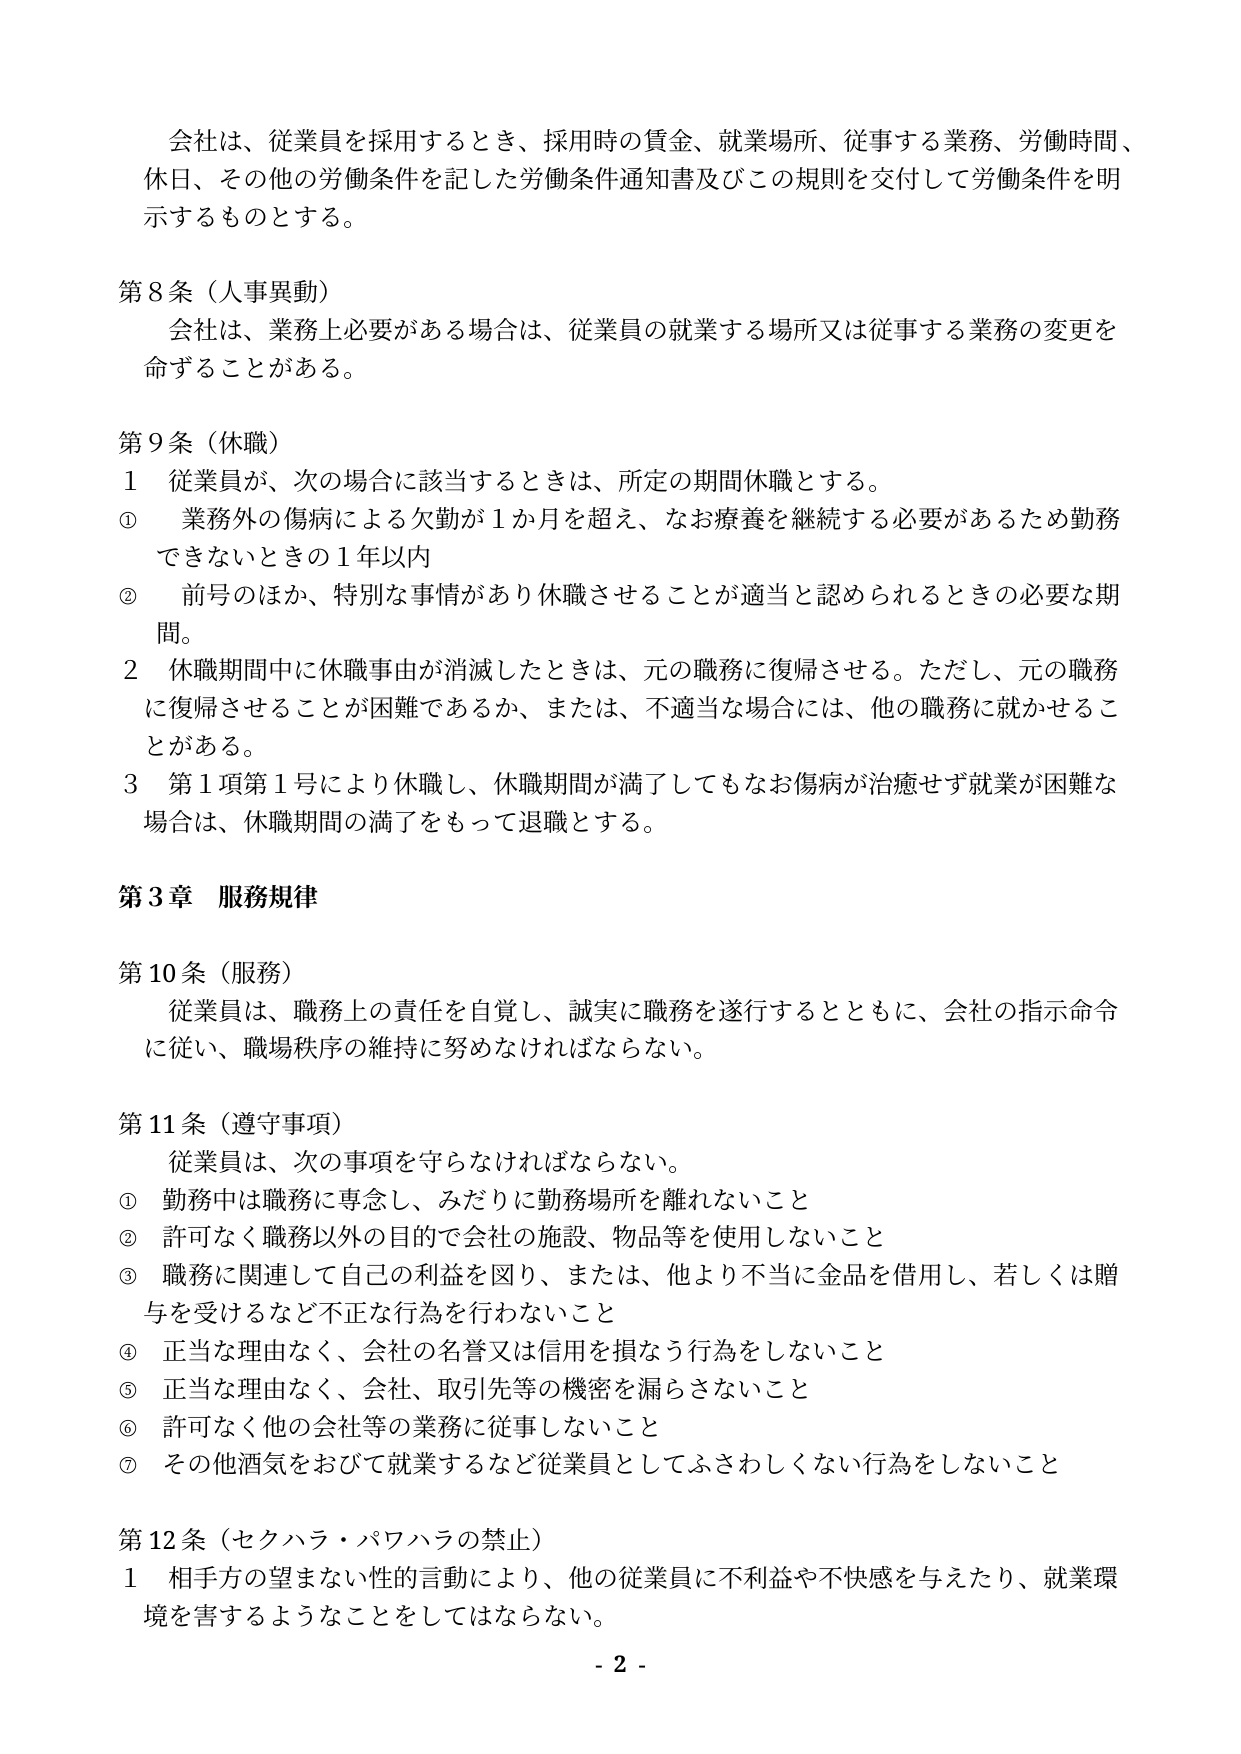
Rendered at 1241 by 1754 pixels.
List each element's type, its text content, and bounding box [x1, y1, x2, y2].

text ② 許可なく職務以外の目的で会社の施設、物品等を使用しないこと [118, 1217, 1122, 1255]
text 第12条（セクハラ・パワハラの禁止） [118, 1520, 1122, 1558]
list 業務外の傷病による欠勤が１か月を超え、なお療養を継続する必要があるため勤務できないときの１年以内 [118, 499, 1122, 574]
text ⑦ その他酒気をおびて就業するなど従業員としてふさわしくない行為をしないこと [118, 1444, 1122, 1482]
text １ 相手方の望まない性的言動により、他の従業員に不利益や不快感を与えたり、就業環境を害するようなことをしてはならない。 [118, 1558, 1122, 1633]
text 第９条（休職） [118, 423, 1122, 461]
text ３ 第１項第１号により休職し、休職期間が満了してもなお傷病が治癒せず就業が困難な場合は、休職期間の満了をもって退職とする。 [118, 763, 1122, 839]
text ⑤ 正当な理由なく、会社、取引先等の機密を漏らさないこと [118, 1368, 1122, 1406]
list 前号のほか、特別な事情があり休職させることが適当と認められるときの必要な期間。 [118, 574, 1122, 650]
text 第８条（人事異動） [118, 272, 1122, 310]
text 会社は、従業員を採用するとき、採用時の賃金、就業場所、従事する業務、労働時間、休日、その他の労働条件を記した労働条件通知書及びこの規則を交付して労働条件を明示するものとする。 [118, 121, 1122, 234]
text 会社は、業務上必要がある場合は、従業員の就業する場所又は従事する業務の変更を命ずることがある。 [118, 310, 1122, 385]
text ２ 休職期間中に休職事由が消滅したときは、元の職務に復帰させる。ただし、元の職務に復帰させることが困難であるか、または、不適当な場合には、他の職務に就かせることがある。 [118, 650, 1122, 763]
text 従業員は、職務上の責任を自覚し、誠実に職務を遂行するとともに、会社の指示命令に従い、職場秩序の維持に努めなければならない。 [118, 990, 1122, 1066]
text ⑥ 許可なく他の会社等の業務に従事しないこと [118, 1406, 1122, 1444]
text ③ 職務に関連して自己の利益を図り、または、他より不当に金品を借用し、若しくは贈与を受けるなど不正な行為を行わないこと [118, 1255, 1122, 1331]
text 第11条（遵守事項） [118, 1104, 1122, 1142]
text 第10条（服務） [118, 953, 1122, 990]
text ④ 正当な理由なく、会社の名誉又は信用を損なう行為をしないこと [118, 1331, 1122, 1368]
text ① 勤務中は職務に専念し、みだりに勤務場所を離れないこと [118, 1179, 1122, 1217]
text １ 従業員が、次の場合に該当するときは、所定の期間休職とする。 [118, 461, 1122, 499]
text 従業員は、次の事項を守らなければならない。 [118, 1142, 1122, 1179]
text 第３章 服務規律 [118, 877, 1122, 915]
